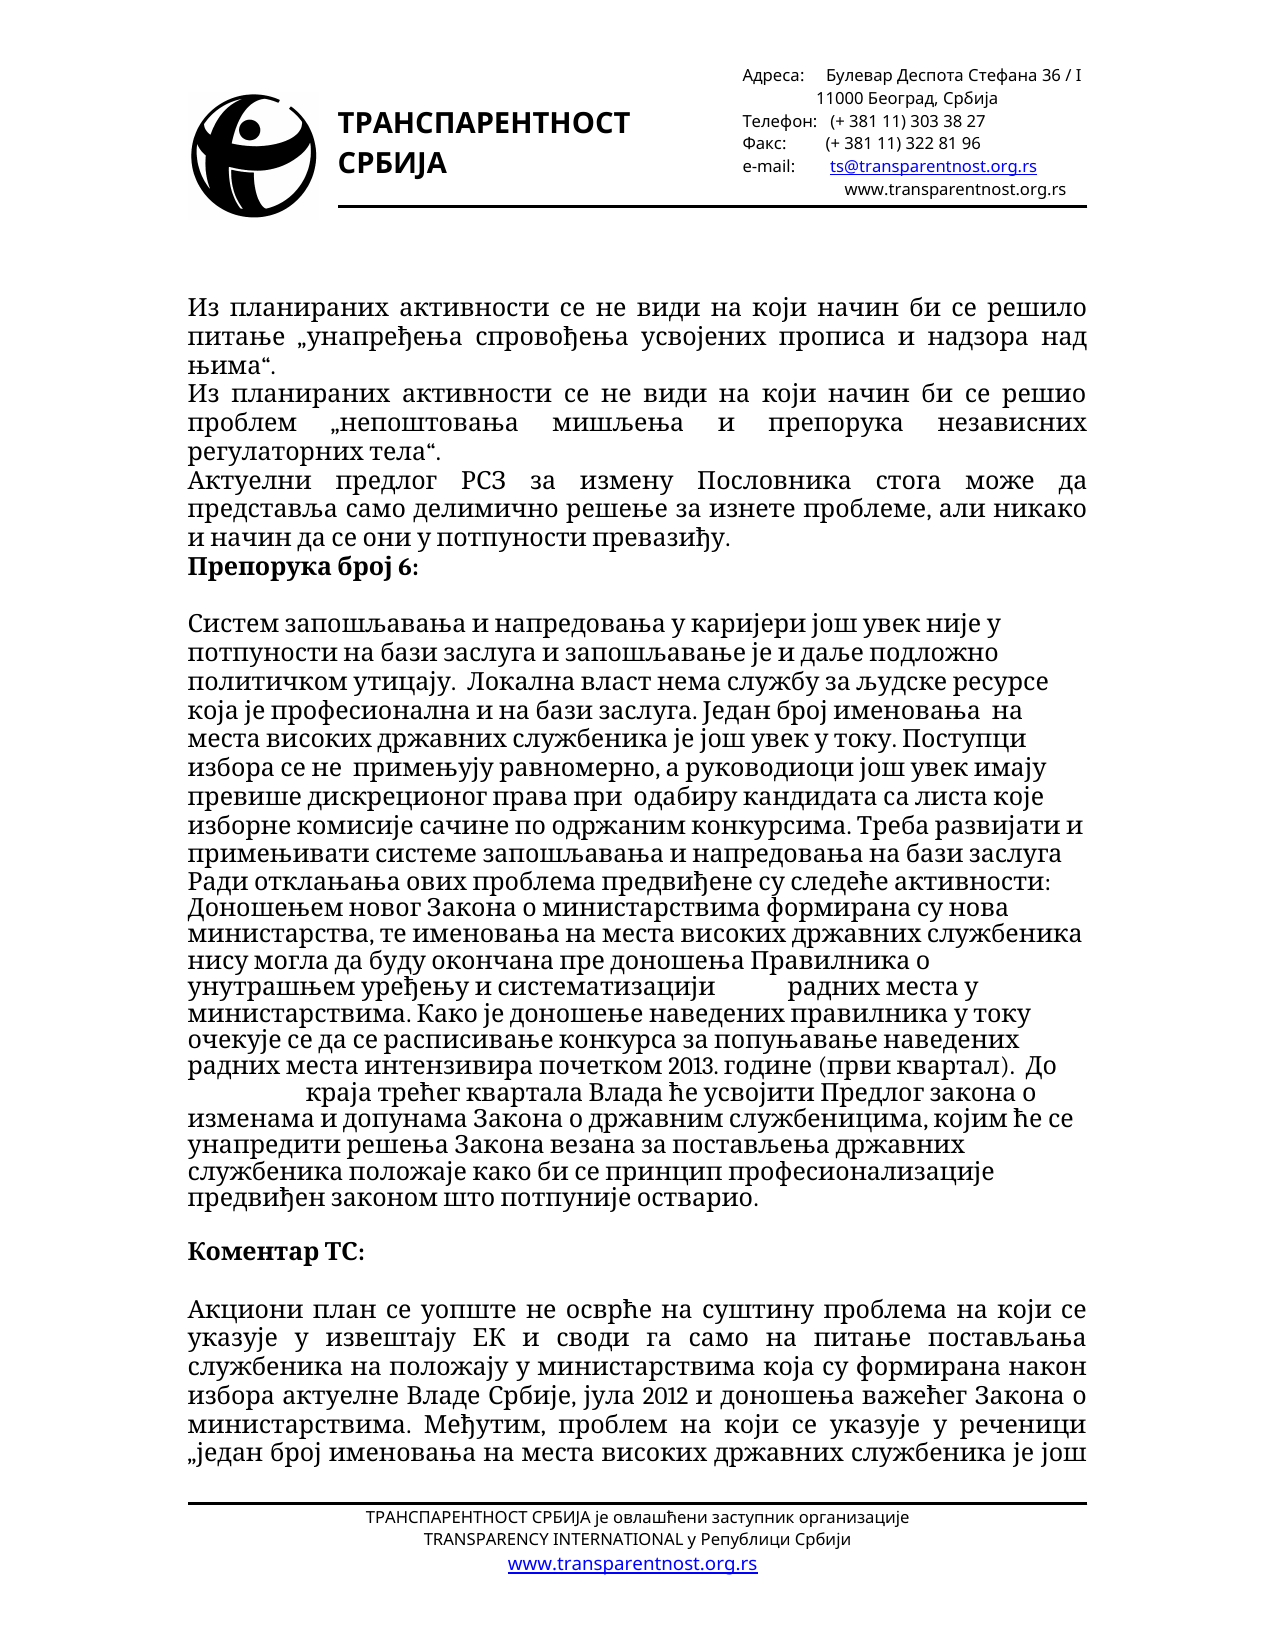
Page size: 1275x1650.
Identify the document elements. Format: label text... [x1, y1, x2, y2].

text Ради отклањања ових проблема предвиђене су следеће активности: [187, 869, 1087, 896]
text Из планираних активности се не види на који начин би се решио проблем „непоштовања мишљења и препорука независних регулаторних тела“. [187, 380, 1087, 467]
picture [187, 92, 319, 220]
text Систем запошљавања и напредовања у каријери још увек није у потпуности на бази заслуга и запошљавање је и даље подложно политичком утицају. Локална власт нема службу за људске ресурсе која је професионална и на бази заслуга. Један број именовања на места високих државних службеника је још увек у току. Поступци избора се не примењују равномерно, а руководиоци још увек имају превише дискреционог права при одабиру кандидата са листа које изборне комисије сачине по одржаним конкурсима. Треба развијати и примењивати системе запошљавања и напредовања на бази заслуга [187, 610, 1087, 869]
text Коментар ТС: [187, 1238, 1087, 1267]
text Актуелни предлог РСЗ за измену Пословника стога може да представља само делимично решење за изнете проблеме, али никако и начин да се они у потпуности превазиђу. [187, 467, 1087, 553]
text Доношењем новог Закона о министарствима формирана су нова министарства, те именовања на места високих државних службеника нису могла да буду окончана пре доношења Правилника о унутрашњем уређењу и систематизацији радних места у министарствима. Како је доношење наведених правилника у току очекује се да се расписивање конкурса за попуњавање наведених радних места интензивира почетком 2013. године (први квартал). До краја трећег квартала Влада ће усвојити Предлог закона о изменама и допунама Закона о државним службеницима, којим ће се унапредити решења Закона везана за постављења државних службеника положаје како би се принцип професионализације предвиђен законом што потпуније остварио. [187, 896, 1087, 1212]
text Из планираних активности се не види на који начин би се решило питање „унапређења спровођења усвојених прописа и надзора над њима“. [187, 294, 1087, 380]
text Препорука број 6: [187, 553, 1087, 582]
